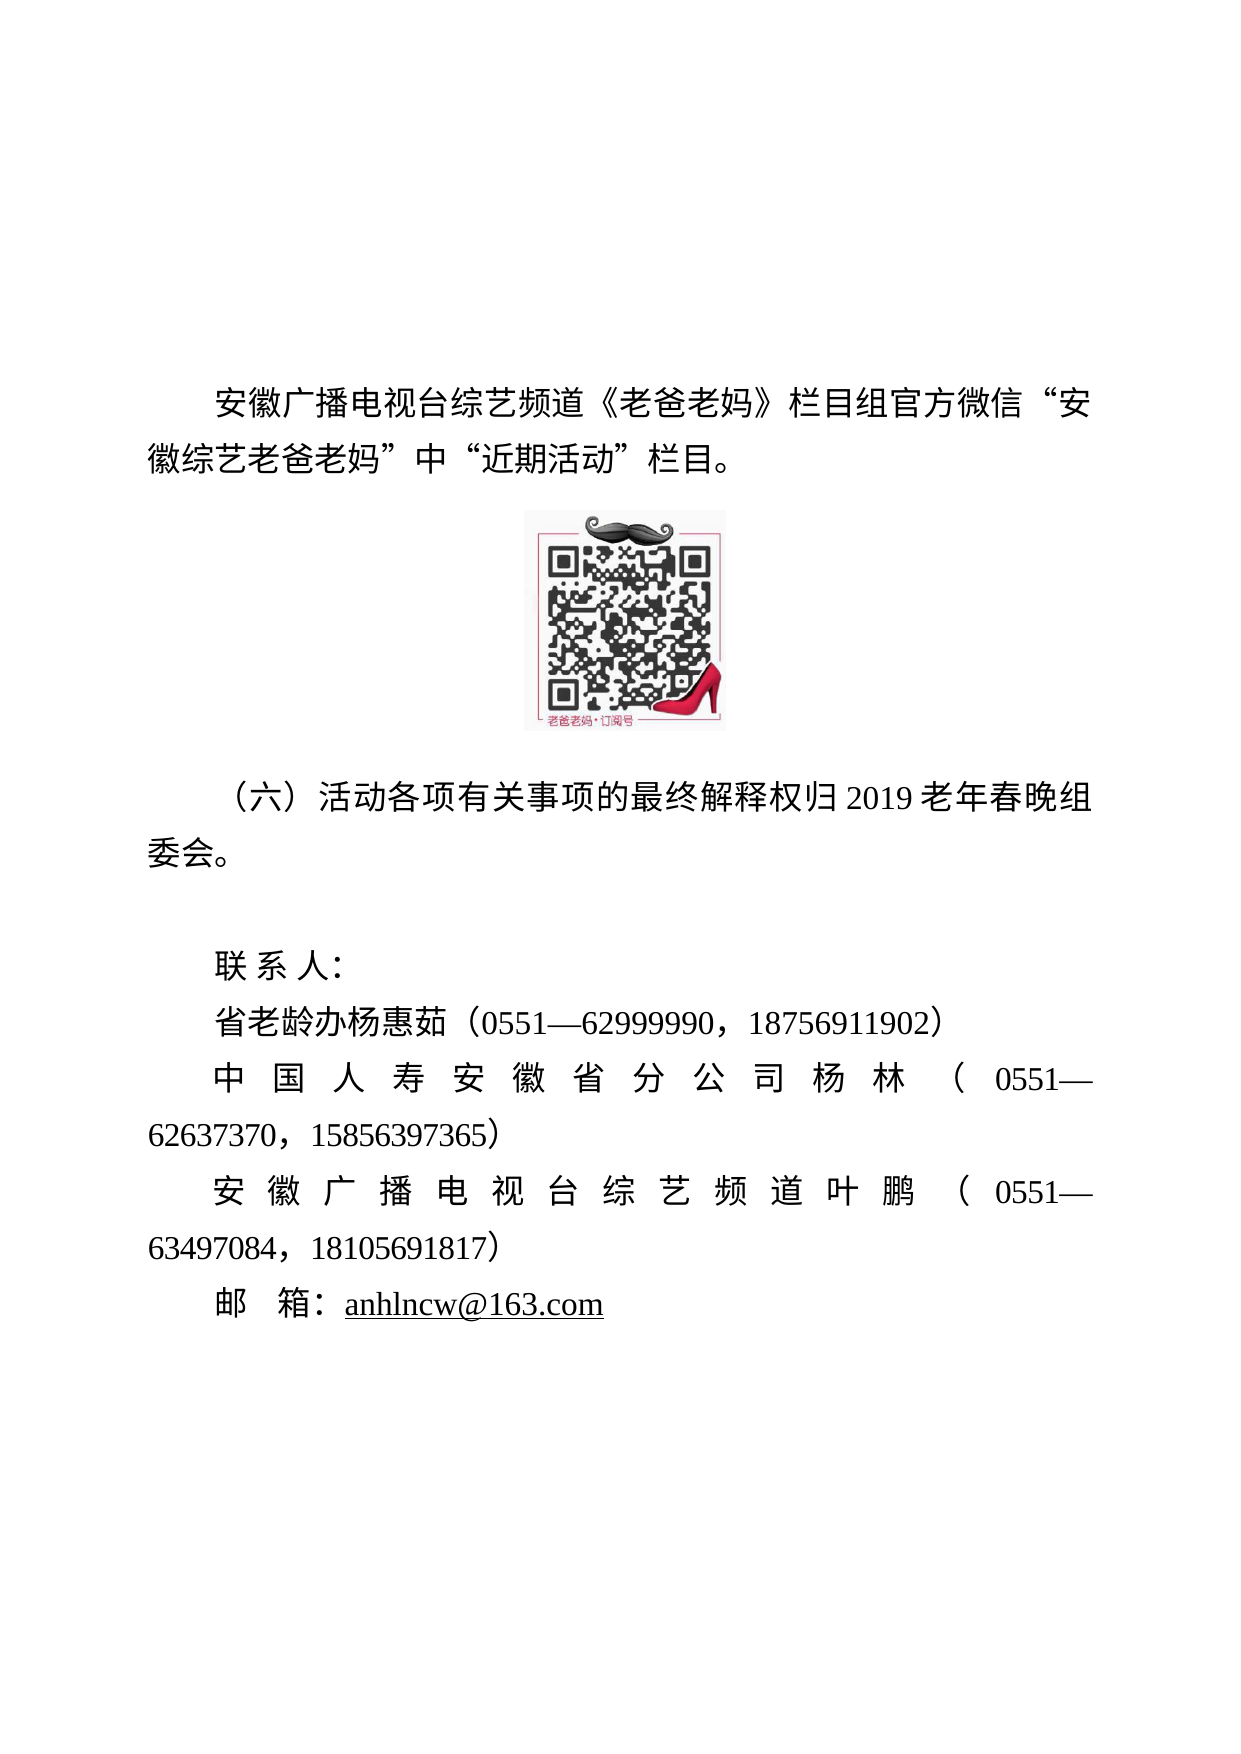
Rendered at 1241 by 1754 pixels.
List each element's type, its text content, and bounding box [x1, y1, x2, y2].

text （六）活动各项有关事项的最终解释权归2019老年春晚组委会。 [148, 764, 1092, 877]
text 省老龄办杨惠茹（0551—62999990，18756911902） [148, 989, 1092, 1046]
text 联 系 人： [148, 933, 1092, 989]
text 安徽广播电视台综艺频道叶鹏（0551—63497084，18105691817） [148, 1158, 1092, 1271]
picture [522, 510, 726, 729]
text 中国人寿安徽省分公司杨林（0551—62637370，15856397365） [148, 1046, 1092, 1158]
text 安徽广播电视台综艺频道《老爸老妈》栏目组官方微信“安徽综艺老爸老妈”中“近期活动”栏目。 [148, 371, 1092, 483]
text 邮 箱：anhlncw@163.com [148, 1271, 1092, 1327]
